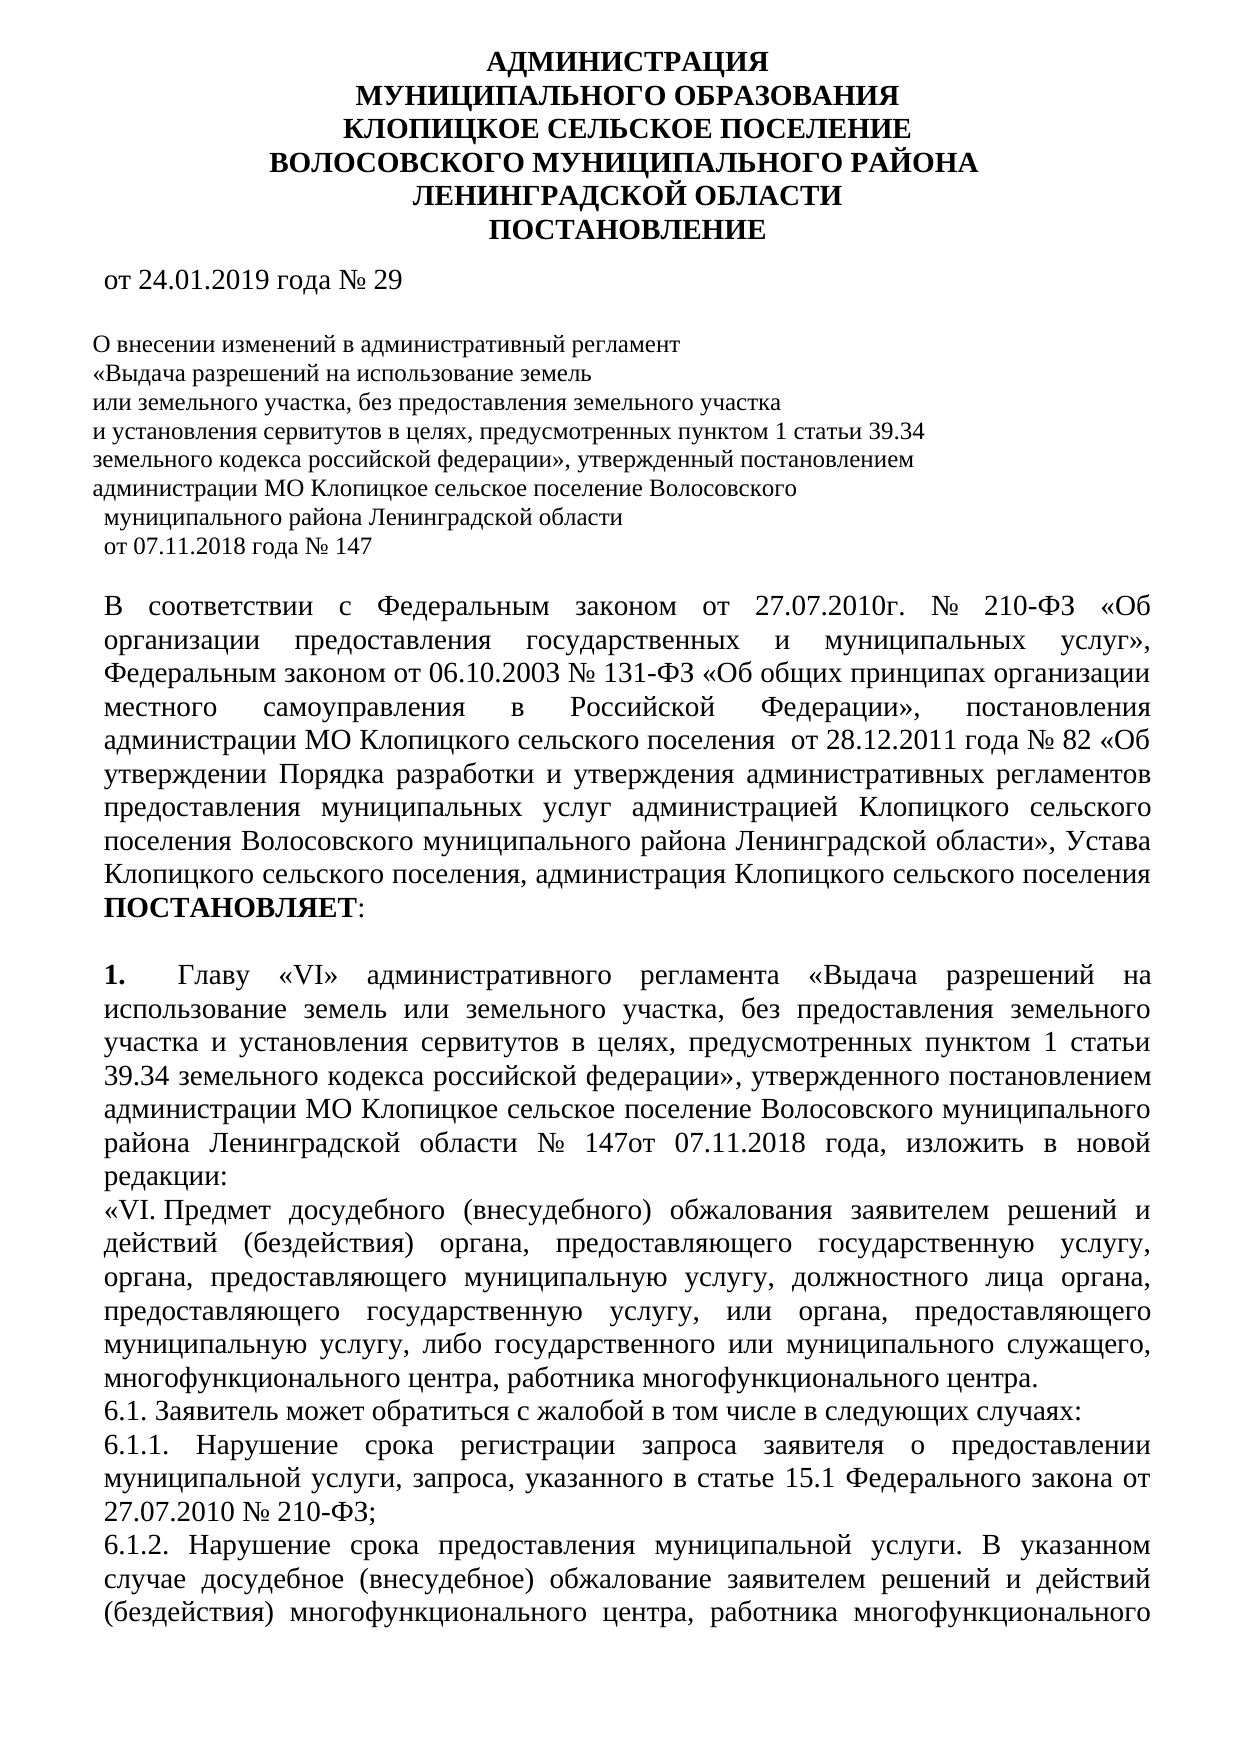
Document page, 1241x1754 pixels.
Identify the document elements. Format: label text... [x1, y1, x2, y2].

text земельного кодекса российской федерации», утвержденный постановлением [92, 444, 1152, 473]
text АДМИНИСТРАЦИЯ [103, 44, 1152, 78]
text и установления сервитутов в целях, предусмотренных пунктом 1 статьи 39.34 [92, 416, 1152, 444]
text МУНИЦИПАЛЬНОГО ОБРАЗОВАНИЯ [103, 78, 1152, 111]
text или земельного участка, без предоставления земельного участка [92, 387, 1152, 416]
text В соответствии с Федеральным законом от 27.07.2010г. № 210-ФЗ «Об организации предоставления государственных и муниципальных услуг», Федеральным законом от 06.10.2003 № 131-ФЗ «Об общих принципах организации местного самоуправления в Российской Федерации», постановления администрации МО Клопицкого сельского поселения от 28.12.2011 года № 82 «Об утверждении Порядка разработки и утверждения административных регламентов предоставления муниципальных услуг администрацией Клопицкого сельского поселения Волосовского муниципального района Ленинградской области», Устава Клопицкого сельского поселения, администрация Клопицкого сельского поселения ПОСТАНОВЛЯЕТ: [103, 588, 1152, 924]
text ПОСТАНОВЛЕНИЕ [103, 212, 1152, 246]
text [103, 1527, 1152, 1628]
text администрации МО Клопицкое сельское поселение Волосовского [92, 473, 1152, 502]
text от 24.01.2019 года № 29 [103, 262, 1152, 296]
text О внесении изменений в административный регламент [92, 329, 1152, 358]
text муниципального района Ленинградской области [103, 502, 1152, 531]
text 6.1. Заявитель может обратиться с жалобой в том числе в следующих случаях: [103, 1393, 1152, 1427]
text 6.1.1. Нарушение срока регистрации запроса заявителя о предоставлении муниципальной услуги, запроса, указанного в статье 15.1 Федерального закона от 27.07.2010 № 210-ФЗ; [103, 1427, 1152, 1527]
text «Выдача разрешений на использование земель [92, 358, 1152, 387]
text КЛОПИЦКОЕ СЕЛЬСКОЕ ПОСЕЛЕНИЕ [103, 111, 1152, 145]
text «VI. Предмет досудебного (внесудебного) обжалования заявителем решений и действий (бездействия) органа, предоставляющего государственную услугу, органа, предоставляющего муниципальную услугу, должностного лица органа, предоставляющего государственную услугу, или органа, предоставляющего муниципальную услугу, либо государственного или муниципального служащего, многофункционального центра, работника многофункционального центра. [103, 1192, 1152, 1393]
text ВОЛОСОВСКОГО МУНИЦИПАЛЬНОГО РАЙОНА ЛЕНИНГРАДСКОЙ ОБЛАСТИ [103, 145, 1152, 212]
text от 07.11.2018 года № 147 [103, 531, 1152, 559]
title Главу «VI» административного регламента «Выдача разрешений на использование земель или земельного участка, без предоставления земельного участка и установления сервитутов в целях, предусмотренных пунктом 1 статьи 39.34 земельного кодекса российской федерации», утвержденного постановлением администрации МО Клопицкое сельское поселение Волосовского муниципального района Ленинградской области № 147от 07.11.2018 года, изложить в новой редакции: [103, 957, 1152, 1192]
